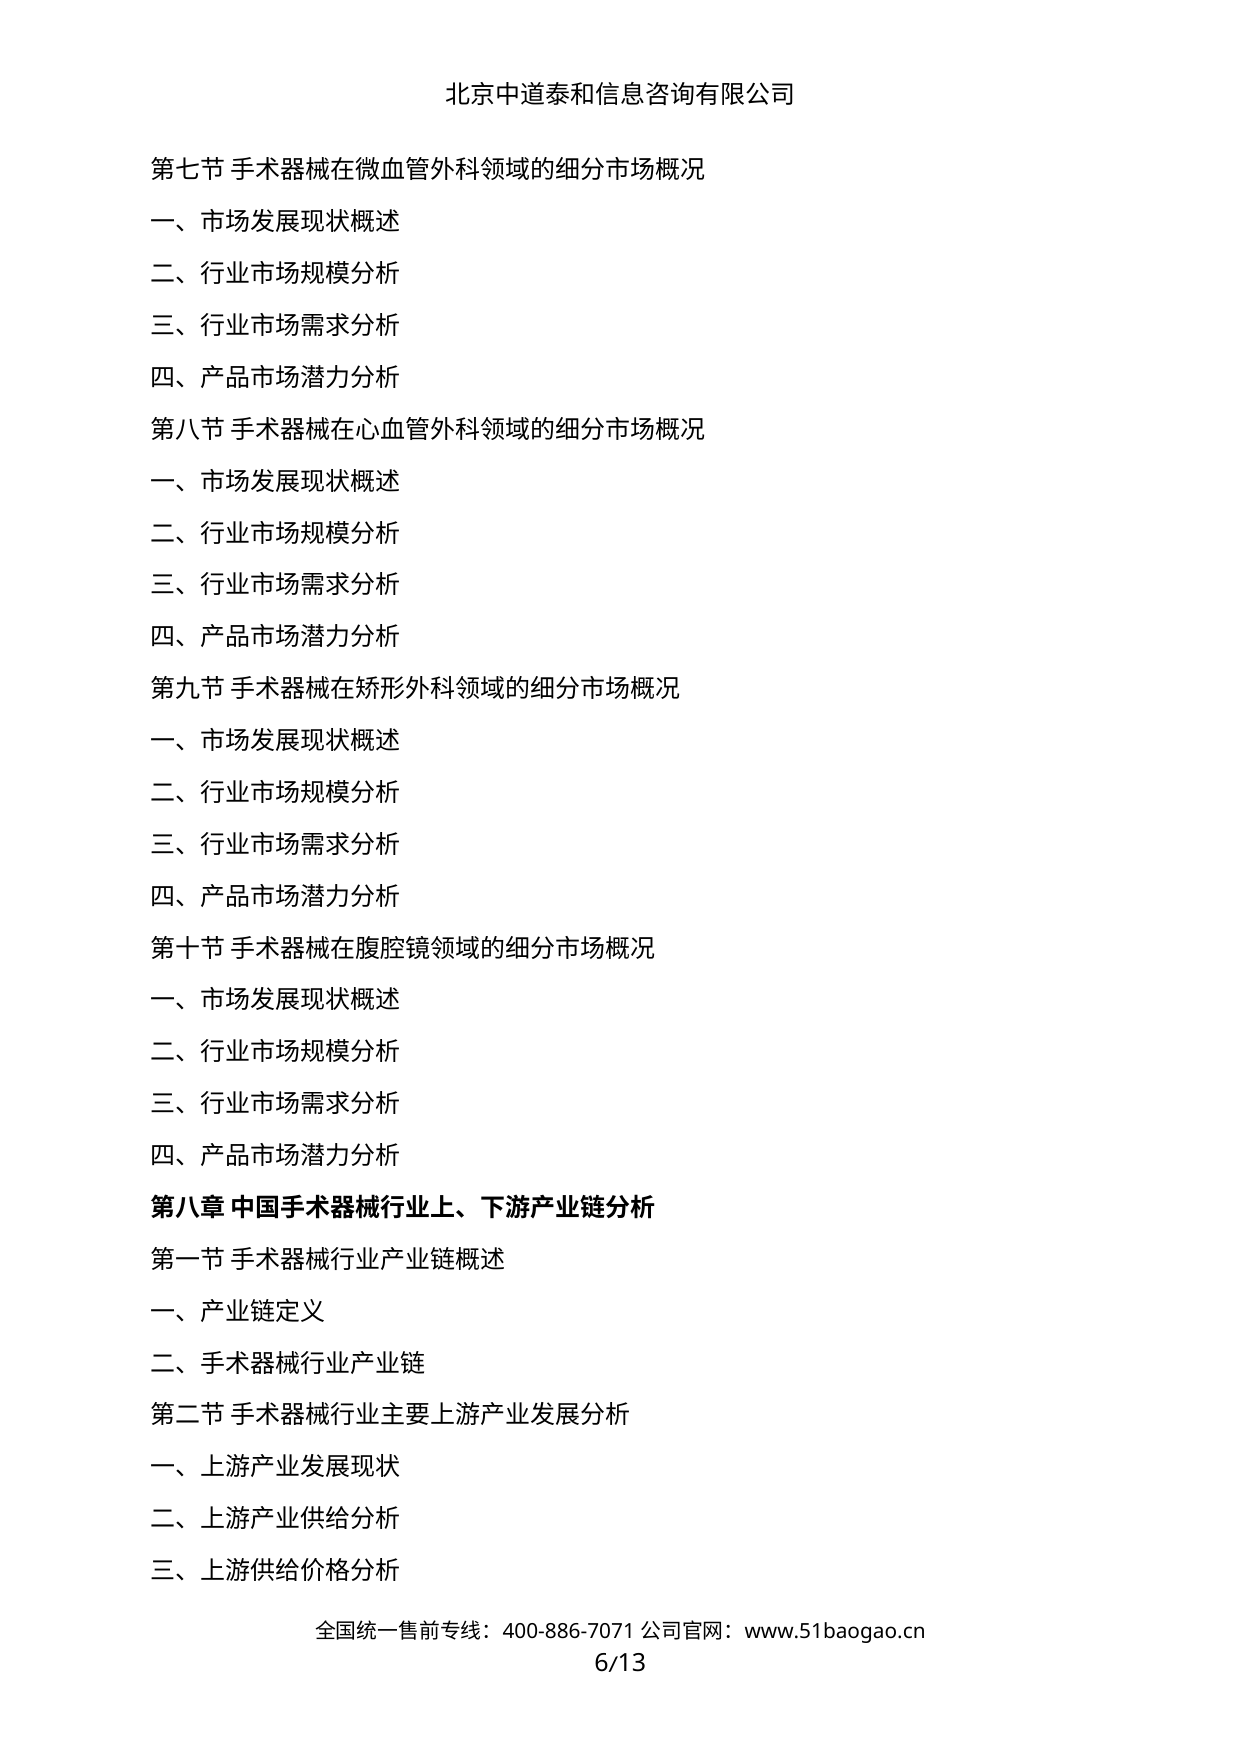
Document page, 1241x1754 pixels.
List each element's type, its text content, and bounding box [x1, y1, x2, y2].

text 一、上游产业发展现状 [150, 1447, 1090, 1483]
text 四、产品市场潜力分析 [150, 1136, 1090, 1172]
text 第七节 手术器械在微血管外科领域的细分市场概况 [150, 150, 1090, 186]
text 四、产品市场潜力分析 [150, 357, 1090, 394]
text 三、上游供给价格分析 [150, 1551, 1090, 1587]
text 二、行业市场规模分析 [150, 772, 1090, 809]
text 三、行业市场需求分析 [150, 824, 1090, 861]
text 一、市场发展现状概述 [150, 461, 1090, 497]
text 二、手术器械行业产业链 [150, 1343, 1090, 1379]
text 第十节 手术器械在腹腔镜领域的细分市场概况 [150, 928, 1090, 964]
text 二、上游产业供给分析 [150, 1499, 1090, 1535]
text 一、产业链定义 [150, 1291, 1090, 1327]
text 三、行业市场需求分析 [150, 1084, 1090, 1120]
text 第一节 手术器械行业产业链概述 [150, 1239, 1090, 1276]
text 一、市场发展现状概述 [150, 202, 1090, 238]
text 第二节 手术器械行业主要上游产业发展分析 [150, 1395, 1090, 1431]
text 二、行业市场规模分析 [150, 1032, 1090, 1068]
text 第八节 手术器械在心血管外科领域的细分市场概况 [150, 409, 1090, 446]
text 四、产品市场潜力分析 [150, 876, 1090, 912]
text 三、行业市场需求分析 [150, 306, 1090, 342]
text 二、行业市场规模分析 [150, 254, 1090, 290]
text 四、产品市场潜力分析 [150, 617, 1090, 653]
text 一、市场发展现状概述 [150, 980, 1090, 1016]
text 一、市场发展现状概述 [150, 721, 1090, 757]
text 二、行业市场规模分析 [150, 513, 1090, 549]
text 三、行业市场需求分析 [150, 565, 1090, 601]
text 第八章 中国手术器械行业上、下游产业链分析 [150, 1187, 1090, 1224]
text 第九节 手术器械在矫形外科领域的细分市场概况 [150, 669, 1090, 705]
